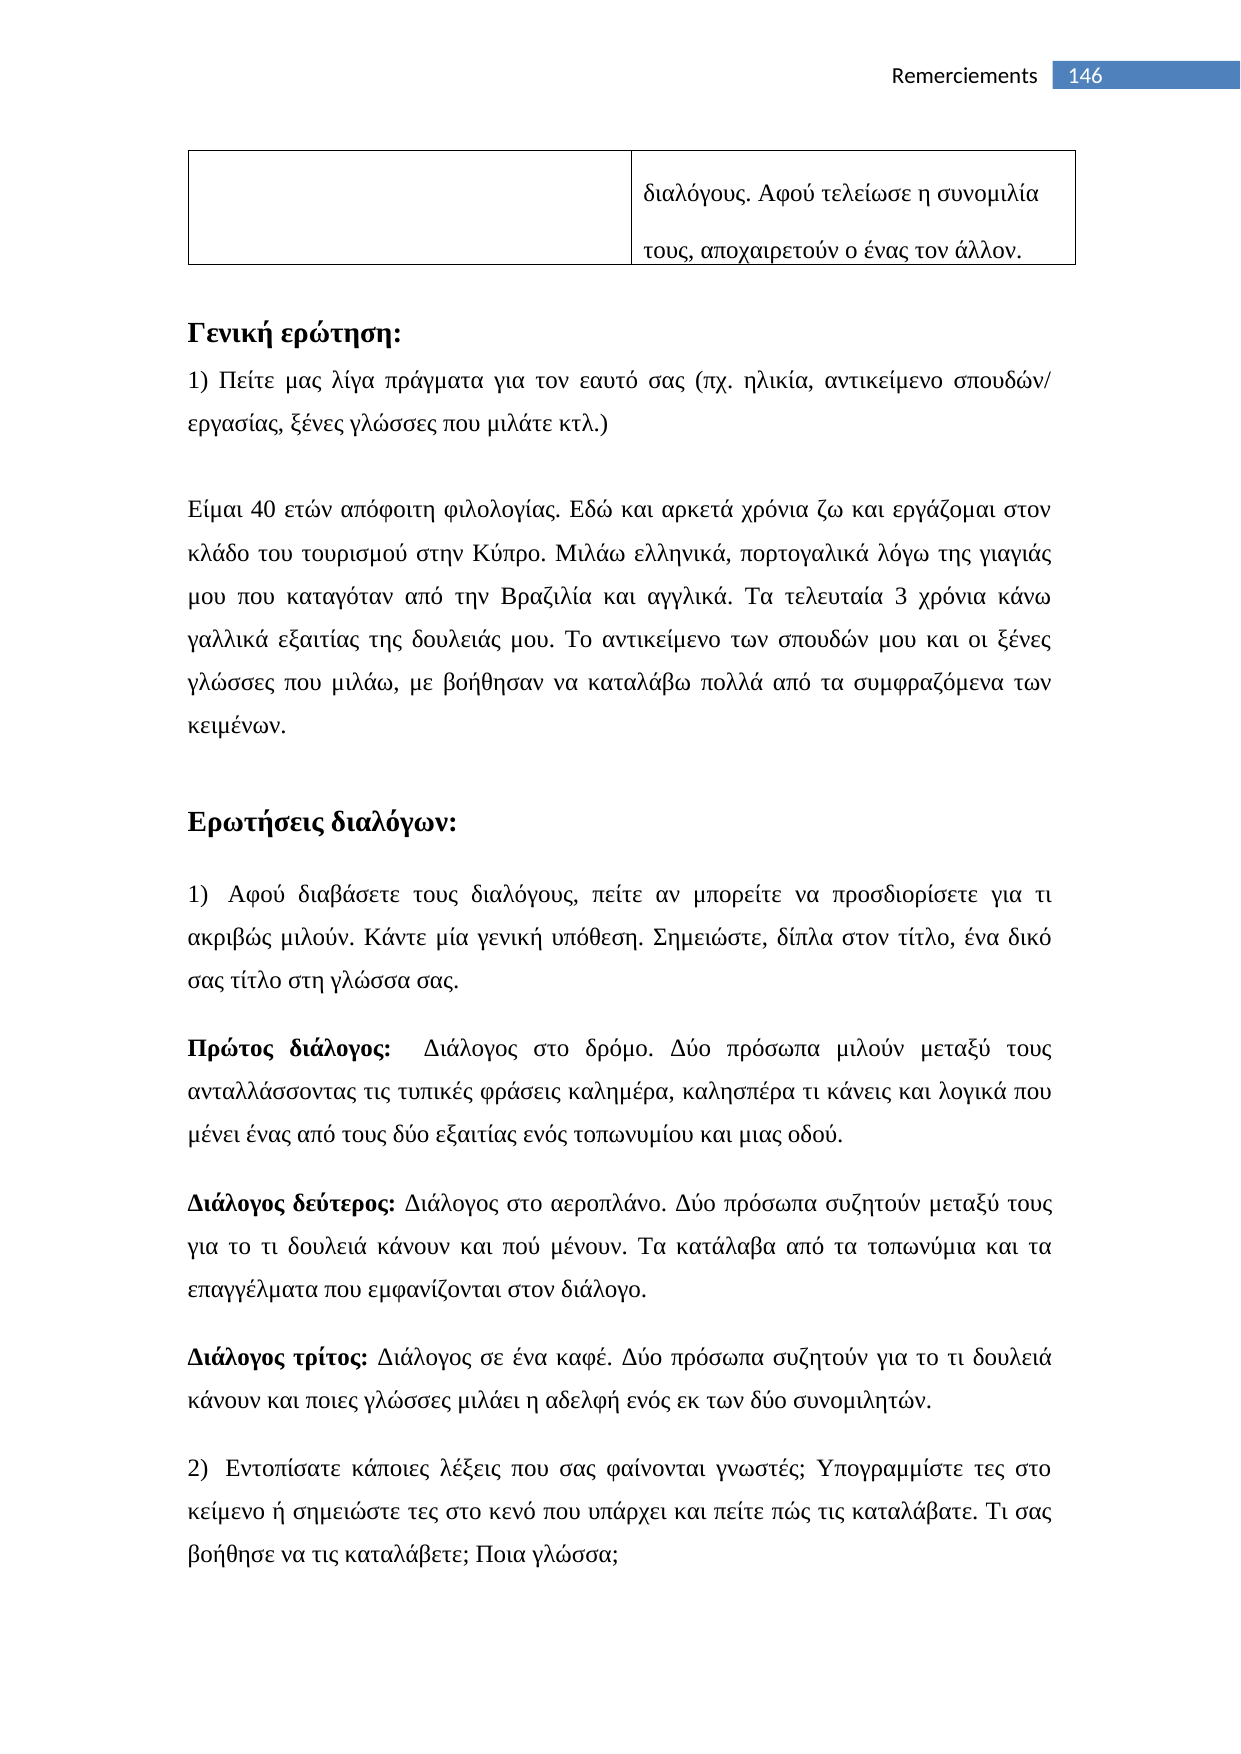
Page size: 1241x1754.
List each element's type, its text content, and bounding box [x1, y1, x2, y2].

text Είμαι 40 ετών απόφοιτη φιλολογίας. Εδώ και αρκετά χρόνια ζω και εργάζομαι στον κλάδο του τουρισμού στην Κύπρο. Μιλάω ελληνικά, πορτογαλικά λόγω της γιαγιάς μου που καταγόταν από την Βραζιλία και αγγλικά. Τα τελευταία 3 χρόνια κάνω γαλλικά εξαιτίας της δουλειάς μου. Το αντικείμενο των σπουδών μου και οι ξένες γλώσσες που μιλάω, με βοήθησαν να καταλάβω πολλά από τα συμφραζόμενα των κειμένων. [187, 494, 1053, 739]
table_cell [632, 151, 1075, 263]
text Διάλογος δεύτερος: Διάλογος στο αεροπλάνο. Δύο πρόσωπα συζητούν μεταξύ τους για το τι δουλειά κάνουν και πού μένουν. Τα κατάλαβα από τα τοπωνύμια και τα επαγγέλματα που εμφανίζονται στον διάλογο. [187, 1188, 1053, 1303]
text 2) Εντοπίσατε κάποιες λέξεις που σας φαίνονται γνωστές; Υπογραμμίστε τες στο κείμενο ή σημειώστε τες στο κενό που υπάρχει και πείτε πώς τις καταλάβατε. Τι σας βοήθησε να τις καταλάβετε; Ποια γλώσσα; [187, 1453, 1053, 1568]
text 1) Πείτε μας λίγα πράγματα για τον εαυτό σας (πχ. ηλικία, αντικείμενο σπουδών/ εργασίας, ξένες γλώσσες που μιλάτε κτλ.) [187, 365, 1053, 437]
text Πρώτος διάλογος: Διάλογος στο δρόμο. Δύο πρόσωπα μιλούν μεταξύ τους ανταλλάσσοντας τις τυπικές φράσεις καλημέρα, καλησπέρα τι κάνεις και λογικά που μένει ένας από τους δύο εξαιτίας ενός τοπωνυμίου και μιας οδού. [187, 1033, 1053, 1148]
text Ερωτήσεις διαλόγων: [187, 804, 1053, 837]
text Γενική ερώτηση: [187, 315, 1053, 348]
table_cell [189, 151, 631, 263]
text 1) Αφού διαβάσετε τους διαλόγους, πείτε αν μπορείτε να προσδιορίσετε για τι ακριβώς μιλούν. Κάντε μία γενική υπόθεση. Σημειώστε, δίπλα στον τίτλο, ένα δικό σας τίτλο στη γλώσσα σας. [187, 879, 1053, 994]
text Διάλογος τρίτος: Διάλογος σε ένα καφέ. Δύο πρόσωπα συζητούν για το τι δουλειά κάνουν και ποιες γλώσσες μιλάει η αδελφή ενός εκ των δύο συνομιλητών. [187, 1342, 1053, 1414]
